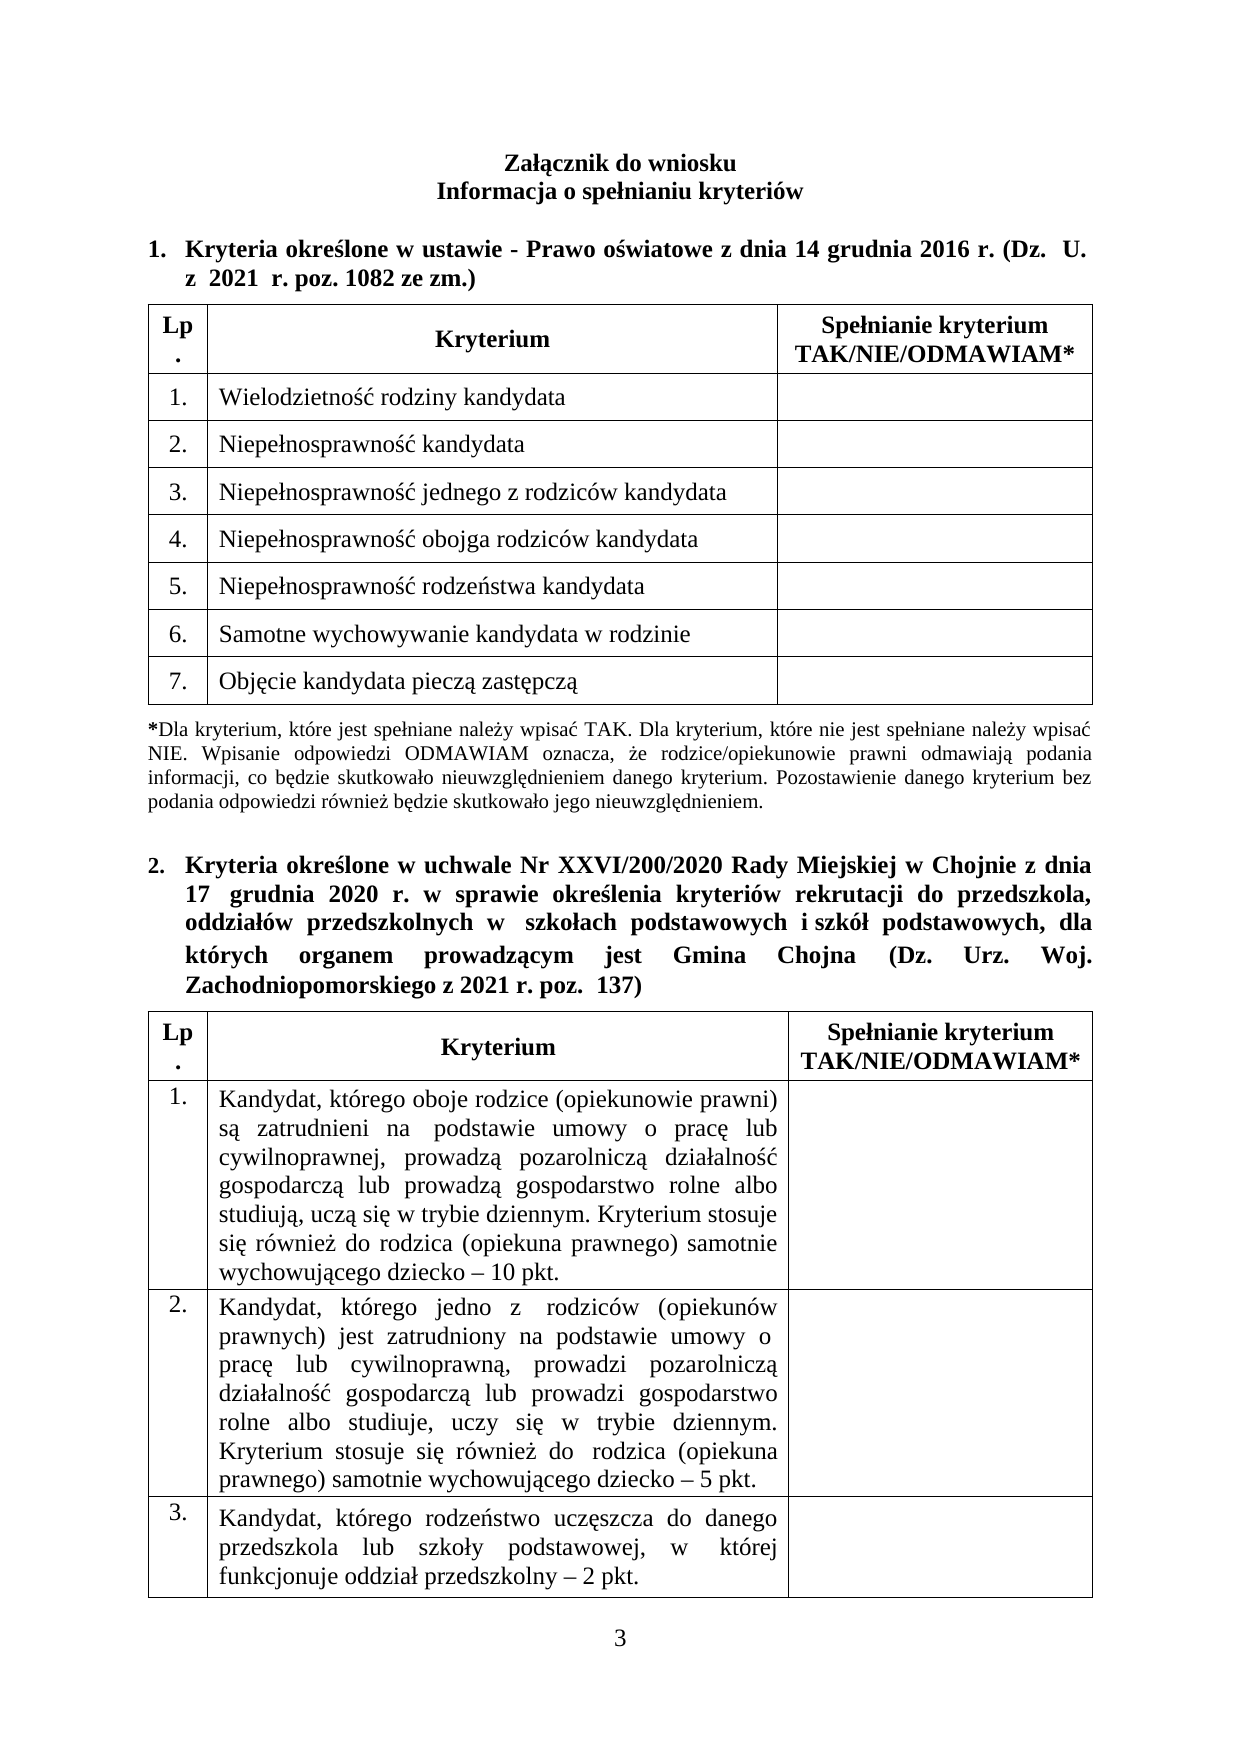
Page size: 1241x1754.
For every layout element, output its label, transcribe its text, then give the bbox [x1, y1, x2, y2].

table_cell Niepełnosprawność rodzeństwa kandydata [208, 563, 777, 609]
list Kryteria określone w uchwale Nr XXVI/200/2020 Rady Miejskiej w Chojnie z dnia 17 grudnia 2020 r. w sprawie określenia kryteriów rekrutacji do przedszkola, oddziałów przedszkolnych w szkołach podstawowych i szkół podstawowych, dla których organem prowadzącym jest Gmina Chojna (Dz. Urz. Woj. Zachodniopomorskiego z 2021 r. poz. 137) [148, 850, 1093, 998]
table_cell [778, 374, 1092, 420]
table_cell [789, 1081, 1092, 1288]
table_header Kryterium [208, 305, 777, 372]
table_cell 1. [149, 374, 207, 420]
table_cell [789, 1497, 1092, 1597]
table_cell 4. [149, 515, 207, 562]
table_cell [778, 468, 1092, 514]
table_cell Objęcie kandydata pieczą zastępczą [208, 657, 777, 703]
table_cell 1. [149, 1081, 207, 1288]
text *Dla kryterium, które jest spełniane należy wpisać TAK. Dla kryterium, które nie jest spełniane należy wpisać NIE. Wpisanie odpowiedzi ODMAWIAM oznacza, że rodzice/opiekunowie prawni odmawiają podania informacji, co będzie skutkowało nieuwzględnieniem danego kryterium. Pozostawienie danego kryterium bez podania odpowiedzi również będzie skutkowało jego nieuwzględnieniem. [148, 717, 1093, 813]
list Kryteria określone w ustawie - Prawo oświatowe z dnia 14 grudnia 2016 r. (Dz. U. z 2021 r. poz. 1082 ze zm.) [148, 234, 1093, 291]
table_cell Niepełnosprawność kandydata [208, 421, 777, 467]
table_header Kryterium [208, 1012, 788, 1080]
table_cell 3. [149, 1497, 207, 1597]
table_cell Wielodzietność rodziny kandydata [208, 374, 777, 420]
table_header Spełnianie kryterium TAK/NIE/ODMAWIAM* [789, 1012, 1092, 1080]
table_cell [778, 610, 1092, 656]
table_cell [778, 563, 1092, 609]
table_cell 6. [149, 610, 207, 656]
table_cell [789, 1290, 1092, 1496]
table_cell 5. [149, 563, 207, 609]
table_cell [778, 657, 1092, 703]
table_cell [778, 515, 1092, 562]
table_cell Kandydat, którego oboje rodzice (opiekunowie prawni) są zatrudnieni na podstawie umowy o pracę lub cywilnoprawnej, prowadzą pozarolniczą działalność gospodarczą lub prowadzą gospodarstwo rolne albo studiują, uczą się w trybie dziennym. Kryterium stosuje się również do rodzica (opiekuna prawnego) samotnie wychowującego dziecko – 10 pkt. [208, 1081, 788, 1288]
table_cell Kandydat, którego jedno z rodziców (opiekunów prawnych) jest zatrudniony na podstawie umowy o pracę lub cywilnoprawną, prowadzi pozarolniczą działalność gospodarczą lub prowadzi gospodarstwo rolne albo studiuje, uczy się w trybie dziennym. Kryterium stosuje się również do rodzica (opiekuna prawnego) samotnie wychowującego dziecko – 5 pkt. [208, 1290, 788, 1496]
table_header Spełnianie kryterium TAK/NIE/ODMAWIAM* [778, 305, 1092, 372]
table_header Lp. [149, 305, 207, 372]
table_cell Niepełnosprawność obojga rodziców kandydata [208, 515, 777, 562]
table_cell 2. [149, 421, 207, 467]
table_cell Samotne wychowywanie kandydata w rodzinie [208, 610, 777, 656]
table_cell Niepełnosprawność jednego z rodziców kandydata [208, 468, 777, 514]
table_cell 2. [149, 1290, 207, 1496]
table_cell 7. [149, 657, 207, 703]
table_cell Kandydat, którego rodzeństwo uczęszcza do danego przedszkola lub szkoły podstawowej, w której funkcjonuje oddział przedszkolny – 2 pkt. [208, 1497, 788, 1597]
table_header Lp. [149, 1012, 207, 1080]
text Informacja o spełnianiu kryteriów [148, 176, 1093, 205]
table_cell [778, 421, 1092, 467]
table_cell 3. [149, 468, 207, 514]
text Załącznik do wniosku [148, 148, 1093, 176]
